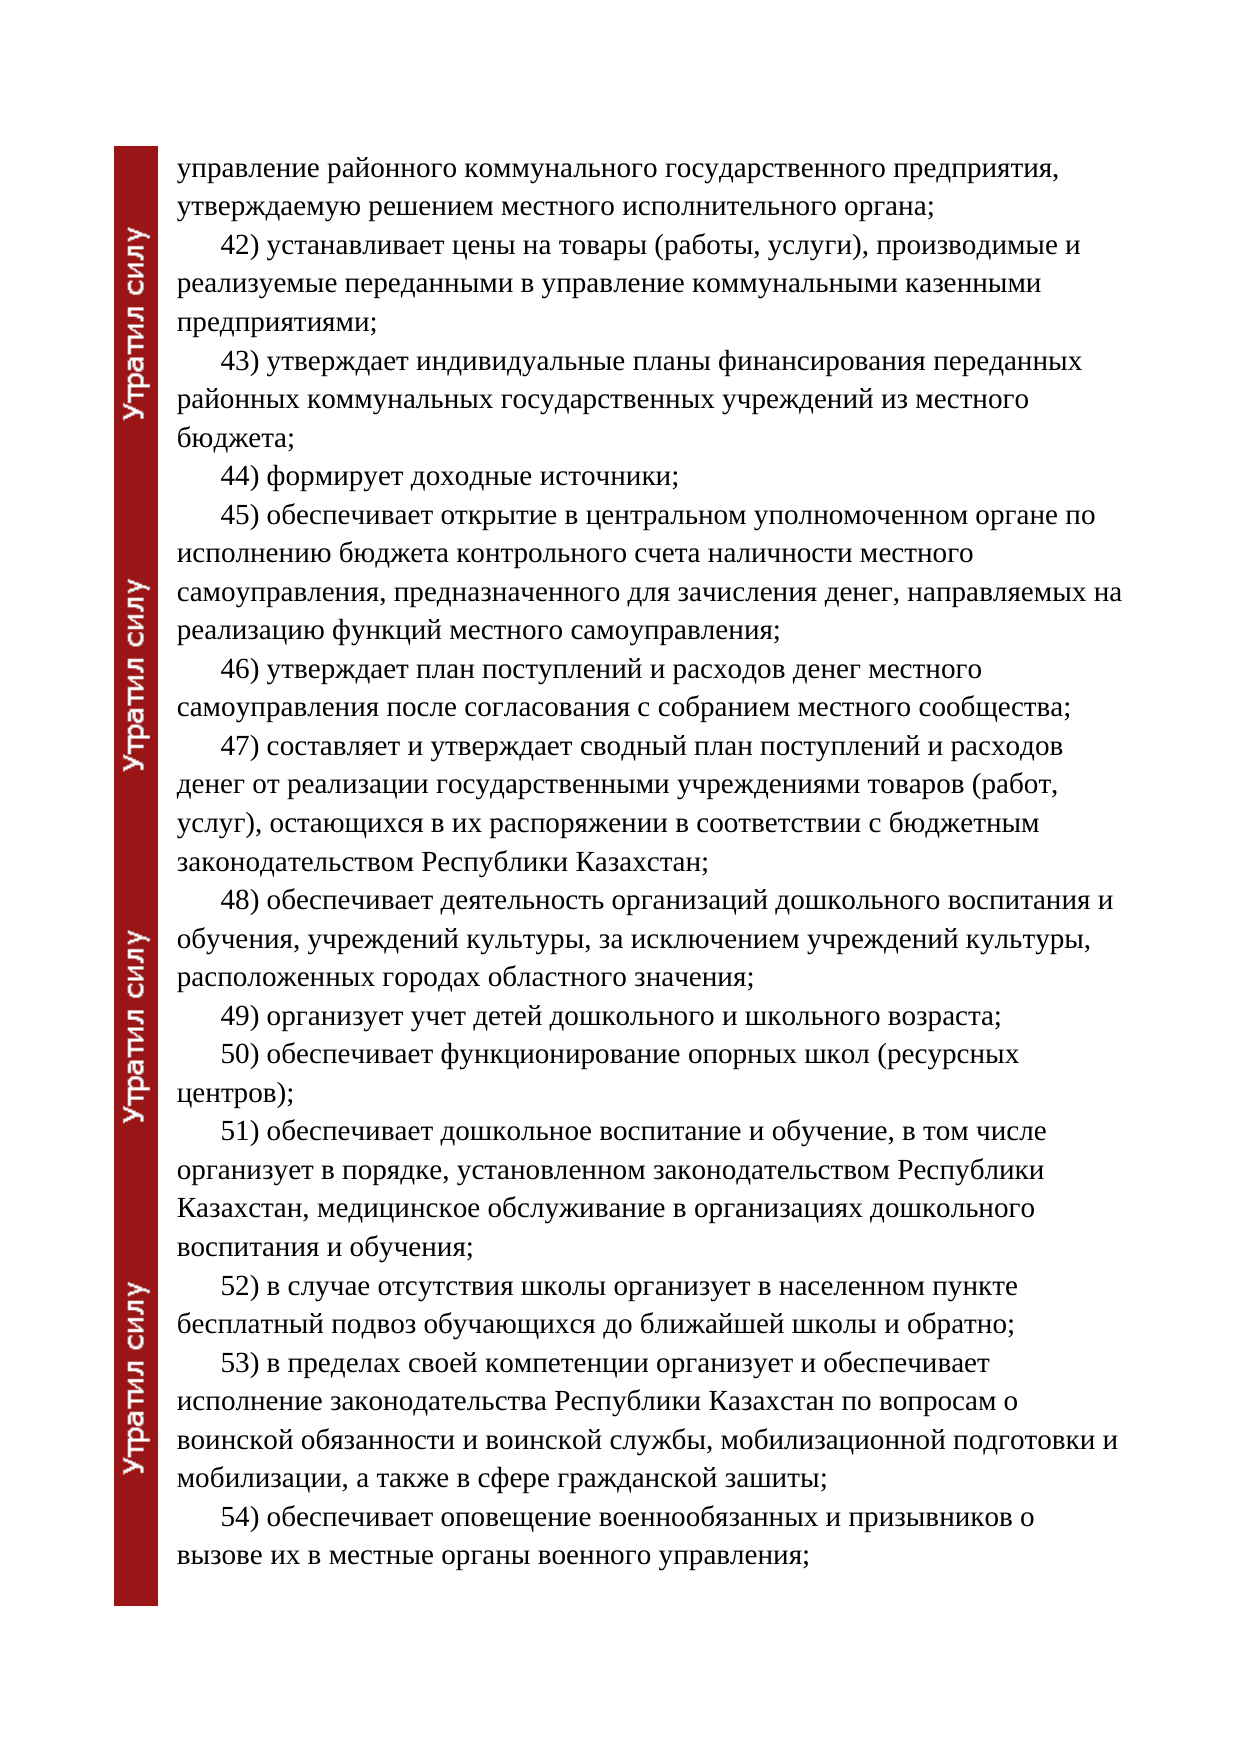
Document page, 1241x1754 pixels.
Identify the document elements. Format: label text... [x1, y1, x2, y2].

picture [114, 146, 158, 150]
picture [114, 1571, 158, 1606]
